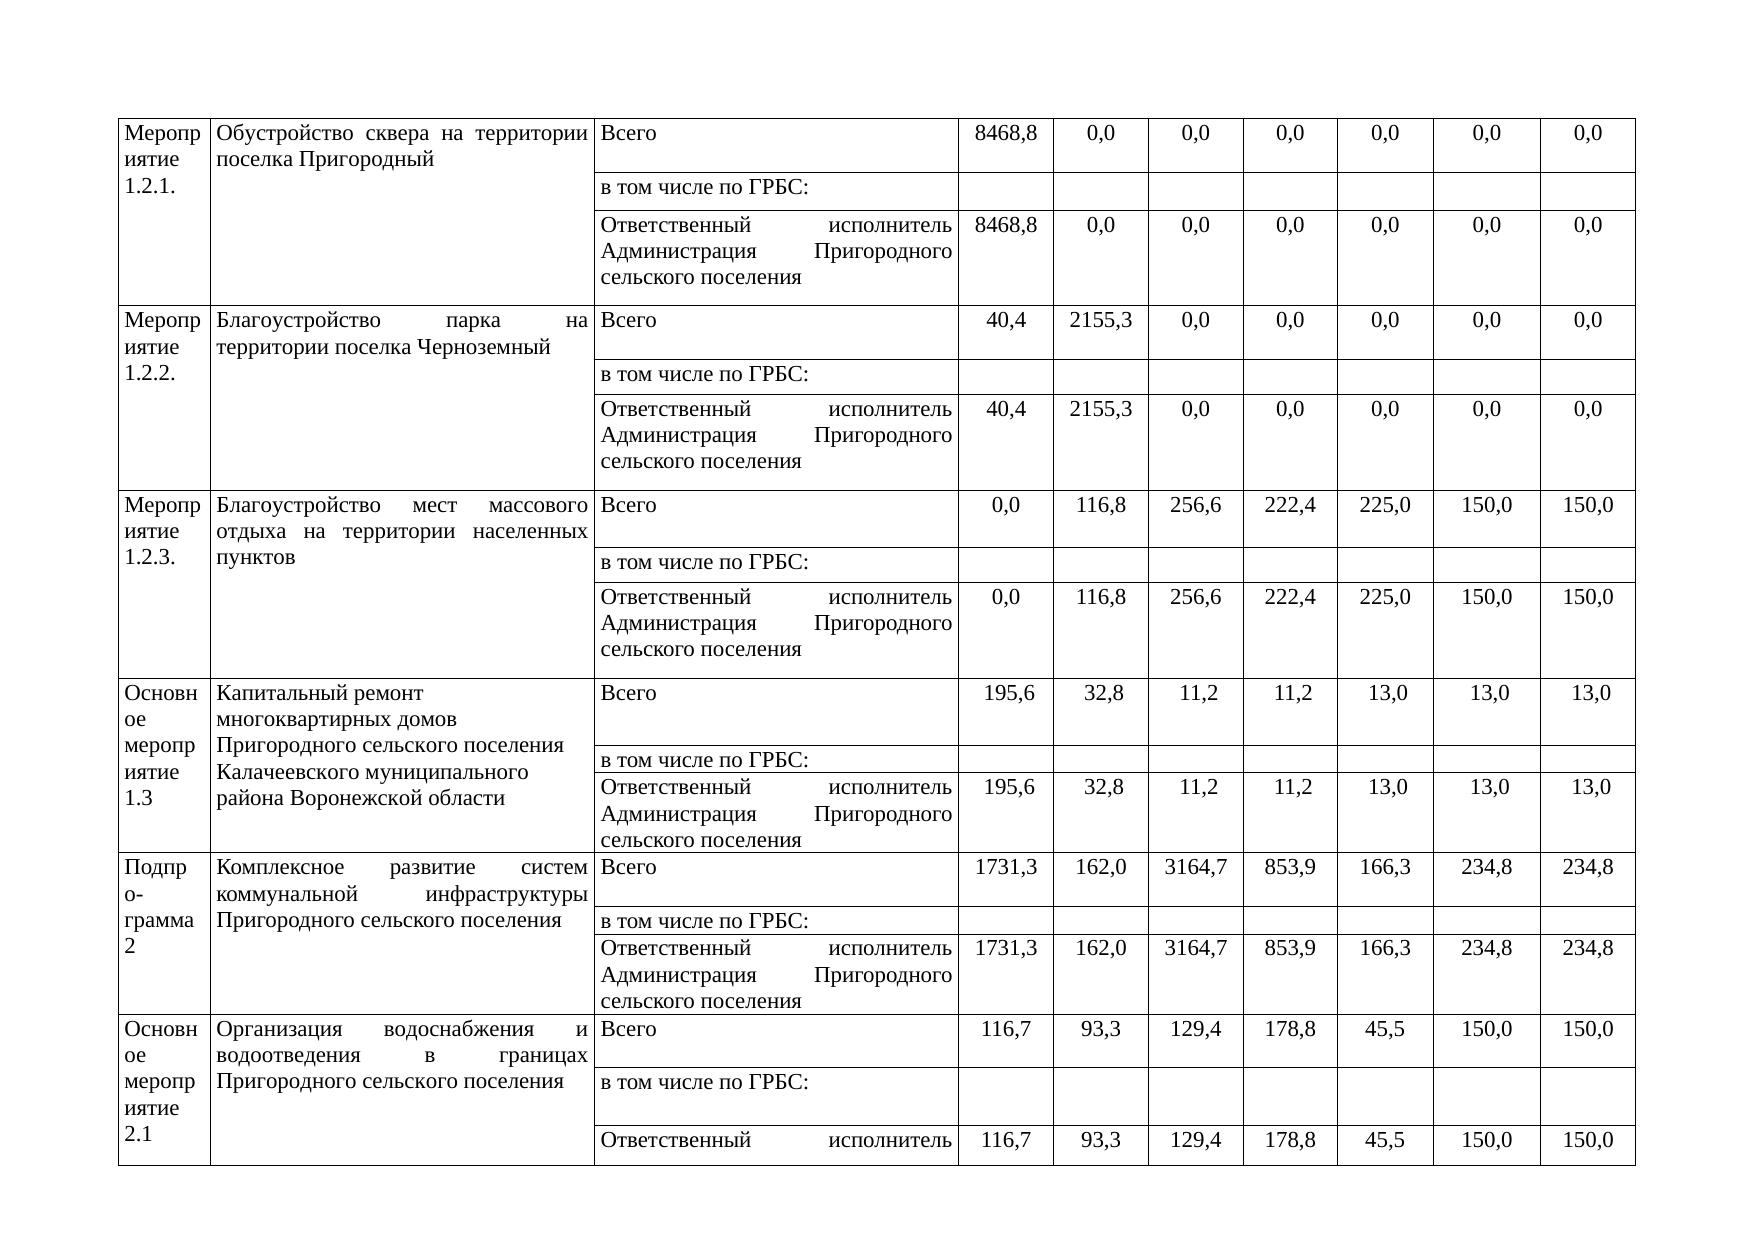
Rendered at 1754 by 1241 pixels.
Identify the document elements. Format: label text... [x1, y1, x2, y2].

table_cell 116,8 [1054, 583, 1148, 678]
table_cell [1149, 907, 1243, 933]
table_cell [1434, 746, 1540, 772]
table_cell [1541, 1068, 1635, 1124]
table_cell [1541, 746, 1635, 772]
table_cell 0,0 [1338, 119, 1433, 172]
table_cell [1244, 907, 1337, 933]
table_cell Ответственный исполнитель Администрация Пригородного сельского поселения [595, 395, 958, 490]
table_cell 13,0 [1338, 679, 1433, 745]
table_cell [959, 746, 1053, 772]
table_cell 150,0 [1434, 1126, 1540, 1165]
table_cell 162,0 [1054, 853, 1148, 906]
table_cell 93,3 [1054, 1126, 1148, 1165]
table_cell 13,0 [1541, 679, 1635, 745]
table_cell [1149, 173, 1243, 209]
table_cell 195,6 [959, 773, 1053, 852]
table_cell 0,0 [1054, 211, 1148, 305]
table_cell 256,6 [1149, 583, 1243, 678]
table_cell [1541, 548, 1635, 582]
table_cell в том числе по ГРБС: [595, 548, 958, 582]
table_cell Ответственный исполнитель Администрация Пригородного сельского поселения [595, 935, 958, 1013]
table_cell 32,8 [1054, 773, 1148, 852]
table_cell 45,5 [1338, 1126, 1433, 1165]
table_cell в том числе по ГРБС: [595, 1068, 958, 1124]
table_cell в том числе по ГРБС: [595, 907, 958, 933]
table_cell 0,0 [1149, 395, 1243, 490]
table_cell Всего [595, 1015, 958, 1067]
table_cell Всего [595, 679, 958, 745]
table_cell [1338, 548, 1433, 582]
table_cell в том числе по ГРБС: [595, 746, 958, 772]
table_cell [1541, 907, 1635, 933]
table_cell 222,4 [1244, 491, 1337, 547]
table_cell Основное мероприятие 2.1 [119, 1015, 210, 1165]
table_cell [1434, 1068, 1540, 1124]
table_cell 0,0 [1541, 306, 1635, 359]
table_cell 0,0 [1541, 119, 1635, 172]
table_cell 150,0 [1541, 583, 1635, 678]
table_cell 0,0 [959, 583, 1053, 678]
table_cell [959, 548, 1053, 582]
table_cell 0,0 [1244, 119, 1337, 172]
table_cell [1149, 548, 1243, 582]
table_cell [959, 360, 1053, 394]
table_cell 3164,7 [1149, 853, 1243, 906]
table_cell 178,8 [1244, 1015, 1337, 1067]
table_cell [1338, 907, 1433, 933]
table_cell в том числе по ГРБС: [595, 173, 958, 209]
table_cell [1541, 173, 1635, 209]
table_cell Капитальный ремонт многоквартирных домов Пригородного сельского поселения Калачеевского муниципального района Воронежской области [211, 679, 594, 852]
table_cell 234,8 [1434, 853, 1540, 906]
table_cell Ответственный исполнитель Администрация Пригородного сельского поселения [595, 583, 958, 678]
table_cell 0,0 [1149, 211, 1243, 305]
table_cell 0,0 [1244, 306, 1337, 359]
table_cell [1434, 173, 1540, 209]
table_cell 0,0 [959, 491, 1053, 547]
table_cell [1244, 746, 1337, 772]
table_cell 0,0 [1149, 119, 1243, 172]
table_cell 234,8 [1541, 853, 1635, 906]
table_cell 234,8 [1434, 935, 1540, 1013]
table_cell [1054, 548, 1148, 582]
table_cell Мероприятие 1.2.2. [119, 306, 210, 490]
table_cell Основное мероприятие 1.3 [119, 679, 210, 852]
table_cell 13,0 [1434, 679, 1540, 745]
table_cell 0,0 [1434, 211, 1540, 305]
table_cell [595, 1126, 958, 1165]
table_cell Мероприятие 1.2.1. [119, 119, 210, 305]
table_cell 8468,8 [959, 119, 1053, 172]
table_cell 11,2 [1244, 679, 1337, 745]
table_cell Подпрограмма 2 [119, 853, 210, 1013]
table_cell 150,0 [1434, 491, 1540, 547]
table_cell [1149, 1068, 1243, 1124]
table_cell Благоустройство мест массового отдыха на территории населенных пунктов [211, 491, 594, 678]
table_cell 222,4 [1244, 583, 1337, 678]
table_cell 0,0 [1054, 119, 1148, 172]
table_cell 0,0 [1434, 119, 1540, 172]
table_cell [1149, 360, 1243, 394]
table_cell [959, 1068, 1053, 1124]
table_cell Всего [595, 491, 958, 547]
table_cell 0,0 [1338, 306, 1433, 359]
table_cell [1244, 360, 1337, 394]
table_cell 0,0 [1541, 211, 1635, 305]
table_cell 40,4 [959, 306, 1053, 359]
table_cell 0,0 [1338, 395, 1433, 490]
table_cell 1731,3 [959, 935, 1053, 1013]
table_cell 2155,3 [1054, 306, 1148, 359]
table_cell [1054, 173, 1148, 209]
table_cell Организация водоснабжения и водоотведения в границах Пригородного сельского поселения [211, 1015, 594, 1165]
table_cell 150,0 [1541, 491, 1635, 547]
table_cell Ответственный исполнитель Администрация Пригородного сельского поселения [595, 773, 958, 852]
table_cell 234,8 [1541, 935, 1635, 1013]
table_cell 0,0 [1434, 306, 1540, 359]
table_cell 116,7 [959, 1015, 1053, 1067]
table_cell Обустройство сквера на территории поселка Пригородный [211, 119, 594, 305]
table_cell 45,5 [1338, 1015, 1433, 1067]
table_cell 129,4 [1149, 1015, 1243, 1067]
table_cell 11,2 [1149, 773, 1243, 852]
table_cell в том числе по ГРБС: [595, 360, 958, 394]
table_cell 256,6 [1149, 491, 1243, 547]
table_cell [1054, 1068, 1148, 1124]
table_cell 162,0 [1054, 935, 1148, 1013]
table_cell 150,0 [1541, 1126, 1635, 1165]
table_cell 1731,3 [959, 853, 1053, 906]
table_cell 11,2 [1149, 679, 1243, 745]
table_cell [1338, 173, 1433, 209]
table_cell 150,0 [1541, 1015, 1635, 1067]
table_cell 116,8 [1054, 491, 1148, 547]
table_cell [959, 173, 1053, 209]
table_cell 0,0 [1338, 211, 1433, 305]
table_cell 150,0 [1434, 1015, 1540, 1067]
table_cell [1434, 548, 1540, 582]
table_cell 853,9 [1244, 935, 1337, 1013]
table_cell 225,0 [1338, 491, 1433, 547]
table_cell 0,0 [1434, 395, 1540, 490]
table_cell Мероприятие 1.2.3. [119, 491, 210, 678]
table_cell Благоустройство парка на территории поселка Черноземный [211, 306, 594, 490]
table_cell 166,3 [1338, 935, 1433, 1013]
table_cell 195,6 [959, 679, 1053, 745]
table_cell 225,0 [1338, 583, 1433, 678]
table_cell 2155,3 [1054, 395, 1148, 490]
table_cell [1054, 360, 1148, 394]
table_cell 116,7 [959, 1126, 1053, 1165]
table_cell 13,0 [1338, 773, 1433, 852]
table_cell Комплексное развитие систем коммунальной инфраструктуры Пригородного сельского поселения [211, 853, 594, 1013]
table_cell [1338, 1068, 1433, 1124]
table_cell 0,0 [1244, 395, 1337, 490]
table_cell 13,0 [1541, 773, 1635, 852]
table_cell 0,0 [1541, 395, 1635, 490]
table_cell [1434, 907, 1540, 933]
table_cell [959, 907, 1053, 933]
table_cell [1338, 360, 1433, 394]
table_cell 40,4 [959, 395, 1053, 490]
table_cell 129,4 [1149, 1126, 1243, 1165]
table_cell 166,3 [1338, 853, 1433, 906]
table_cell [1244, 1068, 1337, 1124]
table_cell [1244, 548, 1337, 582]
table_cell 3164,7 [1149, 935, 1243, 1013]
table_cell 0,0 [1149, 306, 1243, 359]
table_cell 93,3 [1054, 1015, 1148, 1067]
table_cell 853,9 [1244, 853, 1337, 906]
table_cell 13,0 [1434, 773, 1540, 852]
table_cell Всего [595, 119, 958, 172]
table_cell [1541, 360, 1635, 394]
table_cell Всего [595, 306, 958, 359]
table_cell [1054, 907, 1148, 933]
table_cell 0,0 [1244, 211, 1337, 305]
table_cell [1434, 360, 1540, 394]
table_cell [595, 211, 958, 305]
table_cell 178,8 [1244, 1126, 1337, 1165]
table_cell [1054, 746, 1148, 772]
table_cell 11,2 [1244, 773, 1337, 852]
table_cell [1149, 746, 1243, 772]
table_cell 8468,8 [959, 211, 1053, 305]
table_cell [1244, 173, 1337, 209]
table_cell [1338, 746, 1433, 772]
table_cell 150,0 [1434, 583, 1540, 678]
table_cell 32,8 [1054, 679, 1148, 745]
table_cell Всего [595, 853, 958, 906]
